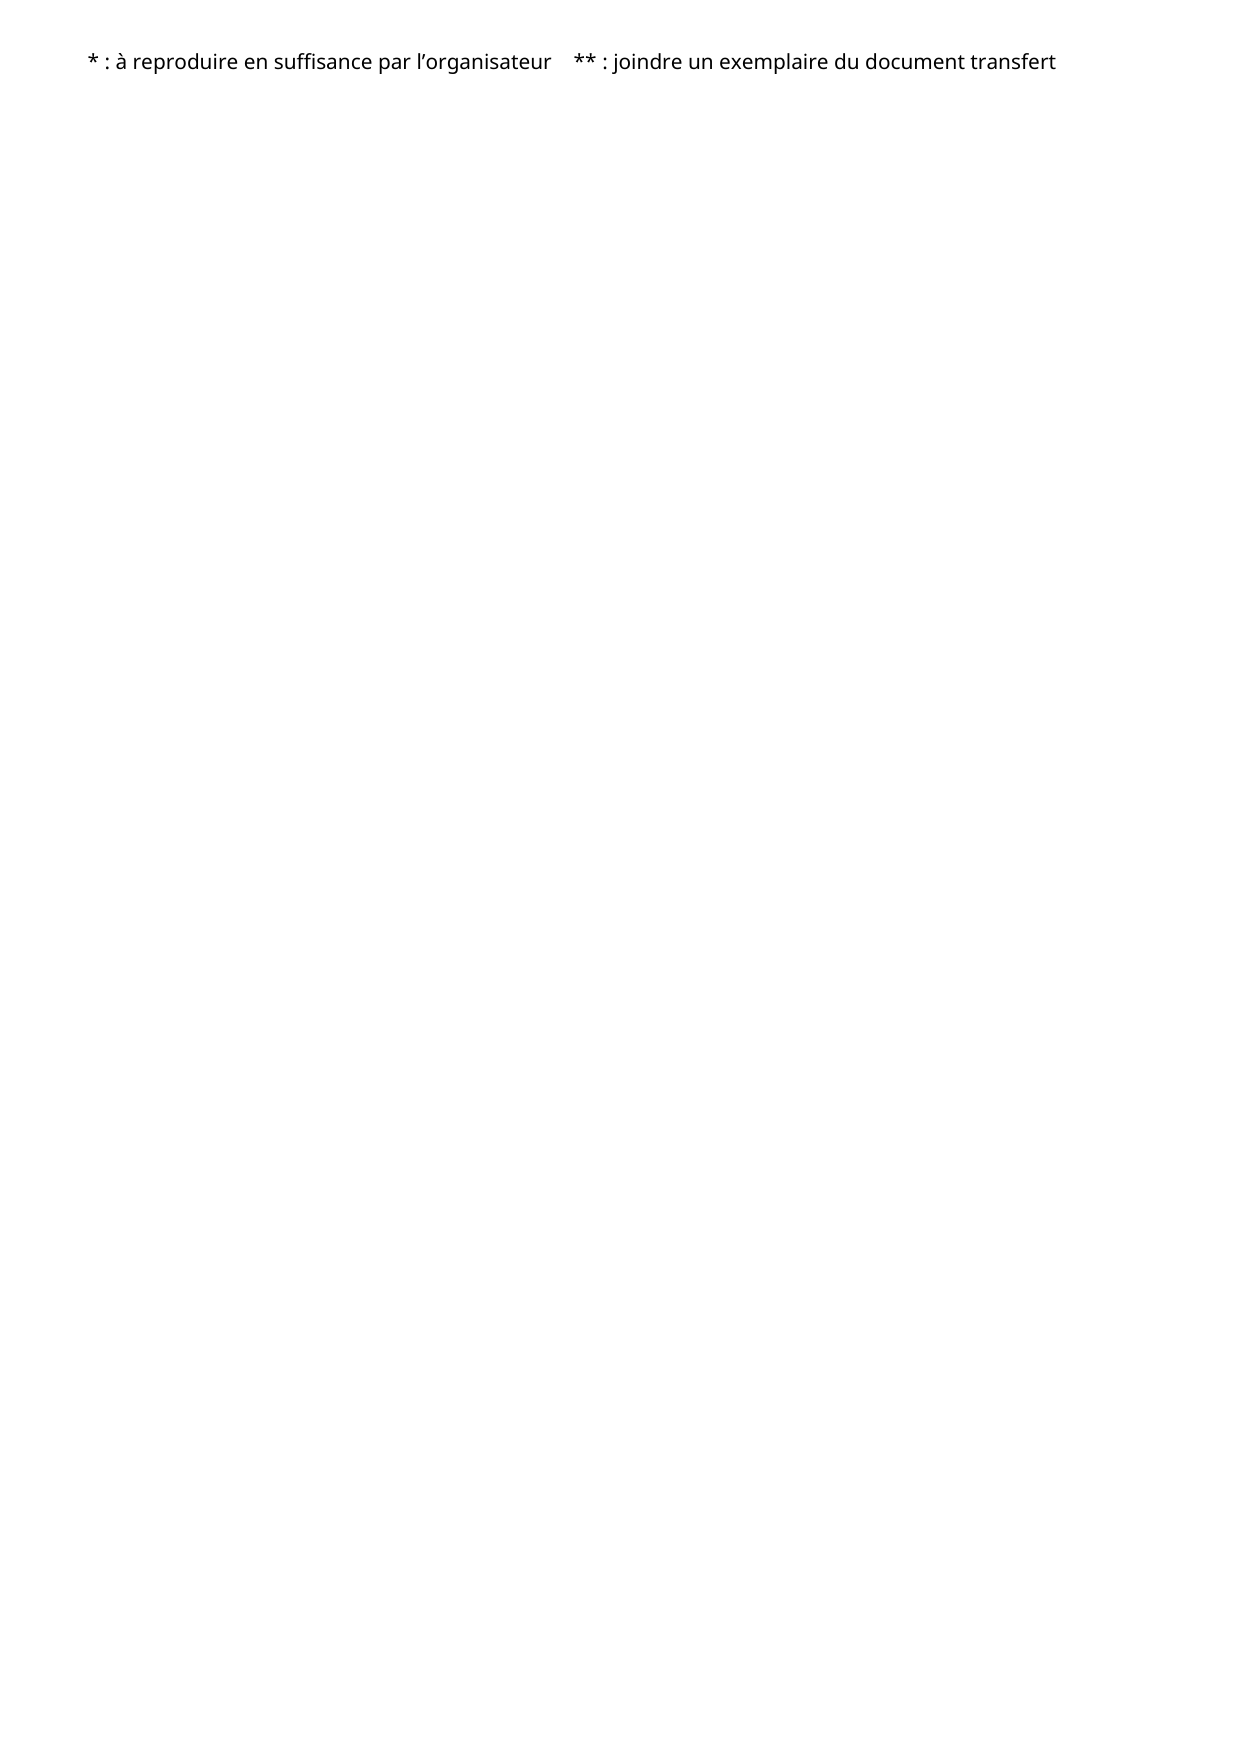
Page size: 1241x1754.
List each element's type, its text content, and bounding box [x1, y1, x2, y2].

text * : à reproduire en suffisance par l’organisateur ** : joindre un exemplaire du document transfert [87, 47, 1152, 76]
